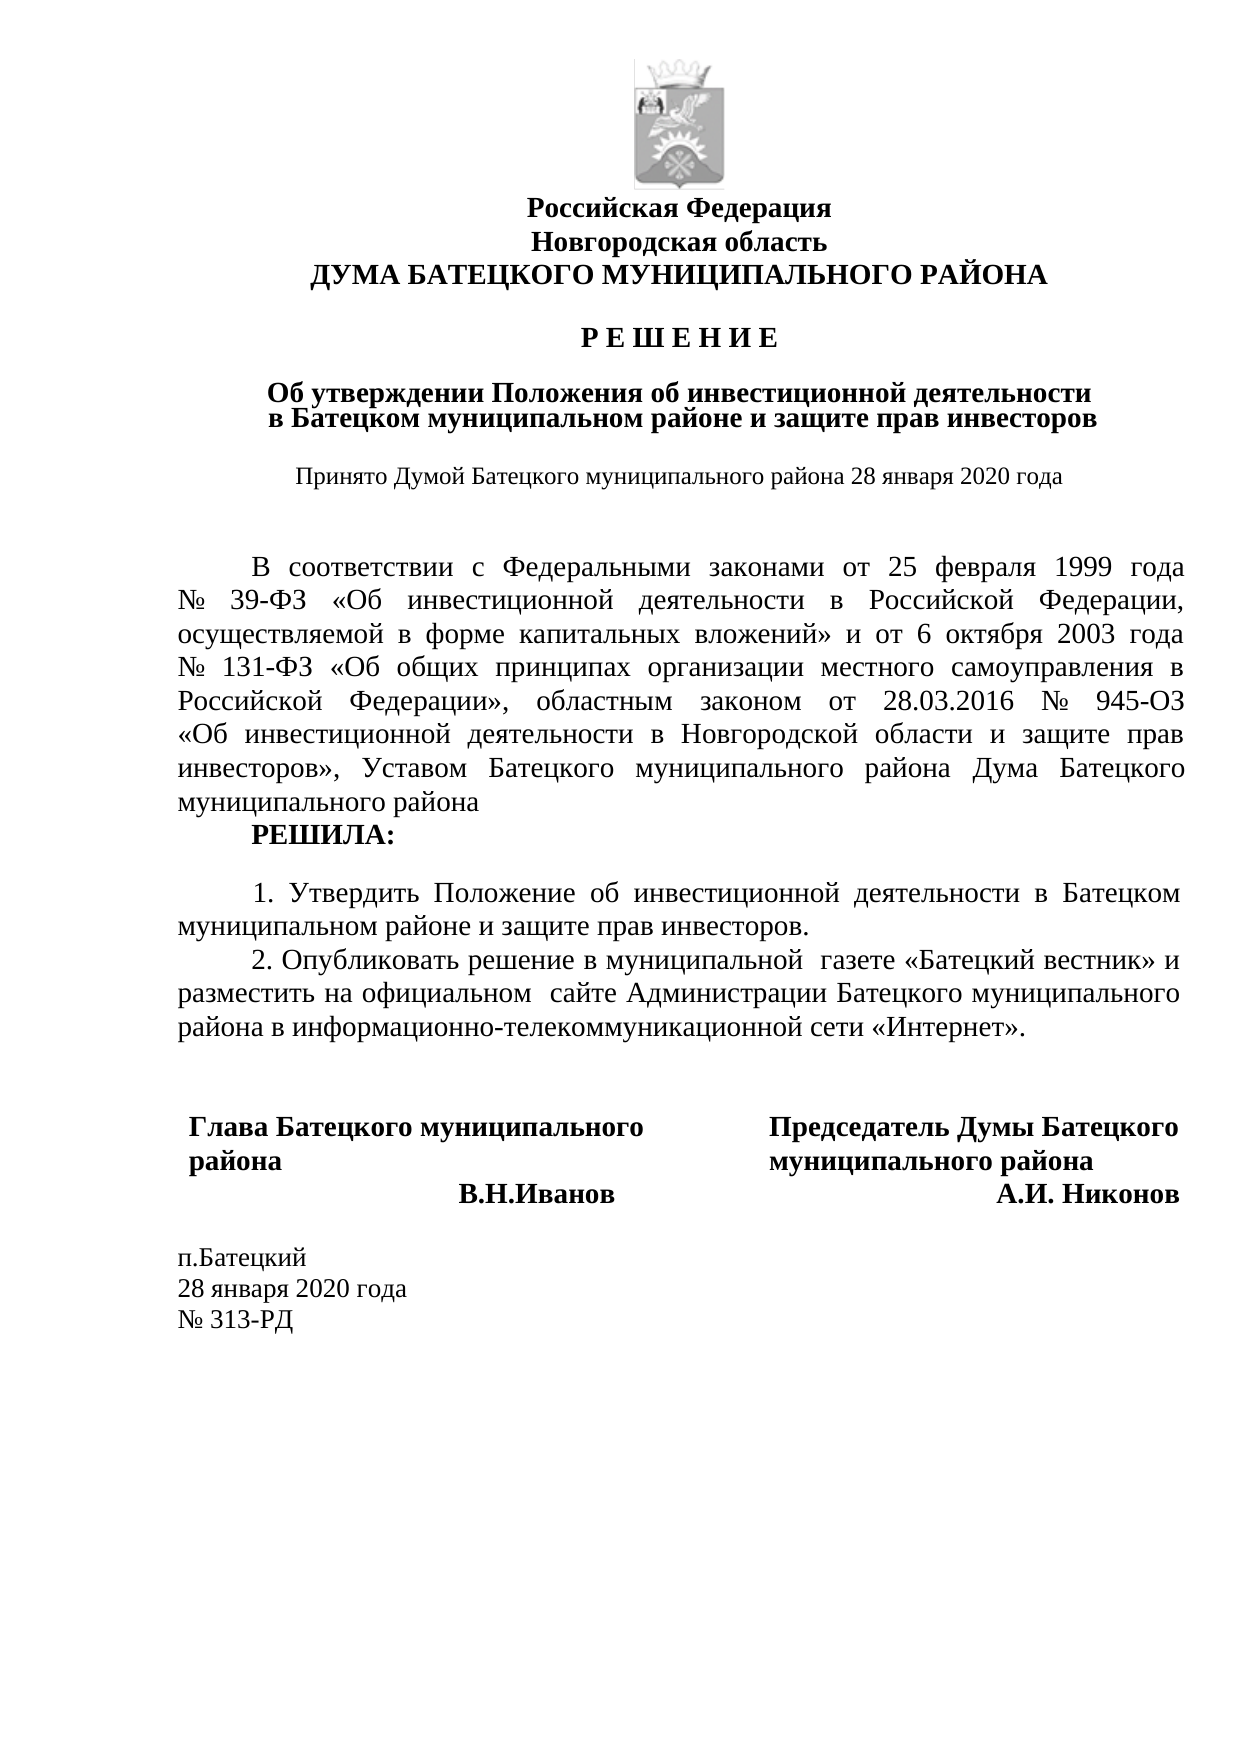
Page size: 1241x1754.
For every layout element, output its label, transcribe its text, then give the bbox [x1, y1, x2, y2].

text Р Е Ш Е Н И Е [177, 320, 1181, 353]
text ДУМА Батецкого муниципального района [177, 257, 1181, 291]
text 28 января 2020 года [177, 1272, 1181, 1304]
text № 313-РД [177, 1304, 1181, 1335]
subtitle Об утверждении Положения об инвестиционной деятельности [177, 382, 1181, 407]
text Российская Федерация [177, 190, 1181, 224]
table_header Глава Батецкого муниципального района В.Н.Иванов [177, 1110, 728, 1210]
picture [633, 59, 725, 191]
text Новгородская область [177, 224, 1181, 257]
text РЕШИЛА: [177, 817, 1185, 851]
table_header Председатель Думы Батецкого муниципального района А.И. Никонов [728, 1110, 1196, 1210]
text п.Батецкий [177, 1241, 1181, 1272]
text 2. Опубликовать решение в муниципальной газете «Батецкий вестник» и разместить на официальном сайте Администрации Батецкого муниципального района в информационно-телекоммуникационной сети «Интернет». [177, 942, 1181, 1042]
text В соответствии с Федеральными законами от 25 февраля 1999 года № 39-ФЗ «Об инвестиционной деятельности в Российской Федерации, осуществляемой в форме капитальных вложений» и от 6 октября 2003 года № 131-ФЗ «Об общих принципах организации местного самоуправления в Российской Федерации», областным законом от 28.03.2016 № 945-ОЗ «Об инвестиционной деятельности в Новгородской области и защите прав инвесторов», Уставом Батецкого муниципального района Дума Батецкого муниципального района [177, 549, 1185, 817]
text 1. Утвердить Положение об инвестиционной деятельности в Батецком муниципальном районе и защите прав инвесторов. [177, 875, 1181, 942]
text Принято Думой Батецкого муниципального района 28 января 2020 года [177, 461, 1181, 489]
subtitle в Батецком муниципальном районе и защите прав инвесторов [177, 407, 1181, 432]
